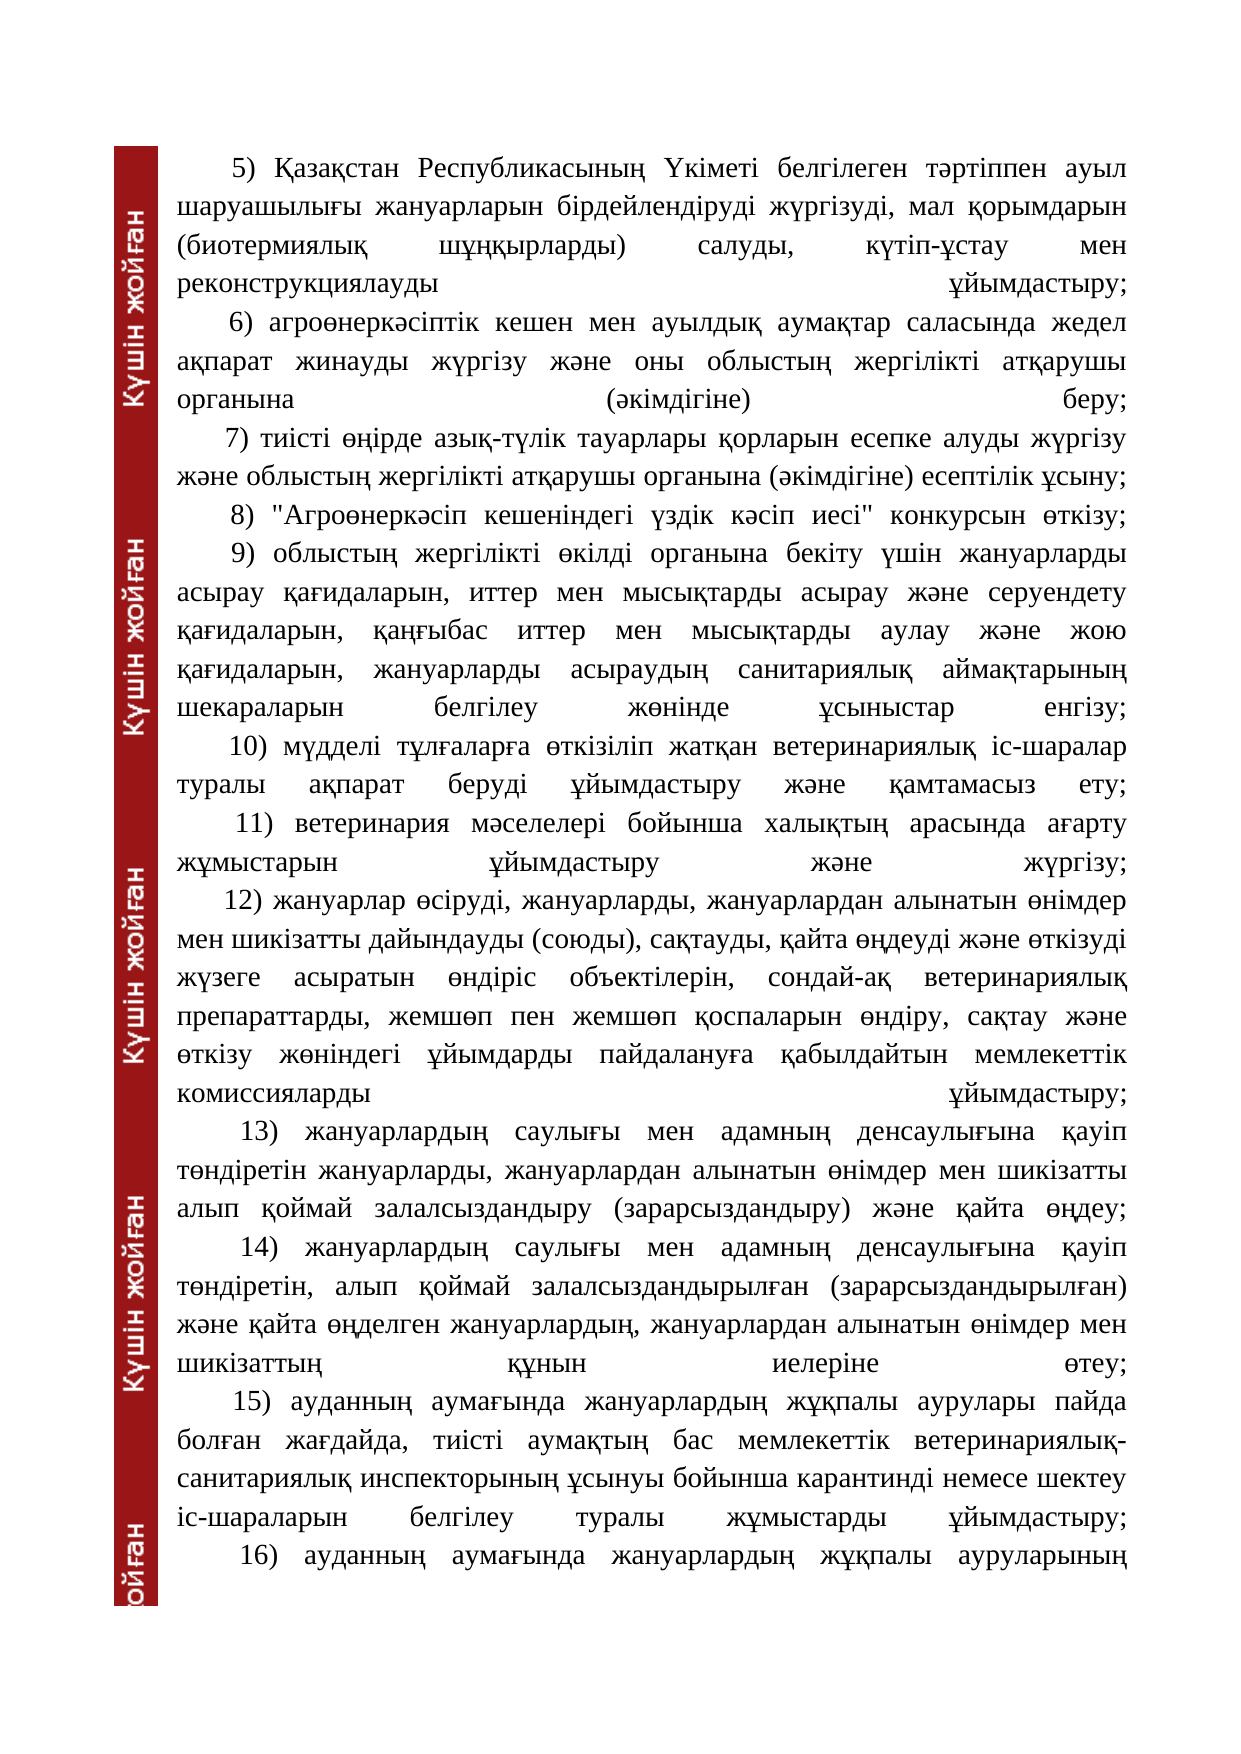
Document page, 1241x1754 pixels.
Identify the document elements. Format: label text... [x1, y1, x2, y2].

picture [114, 1571, 158, 1606]
picture [114, 146, 158, 150]
